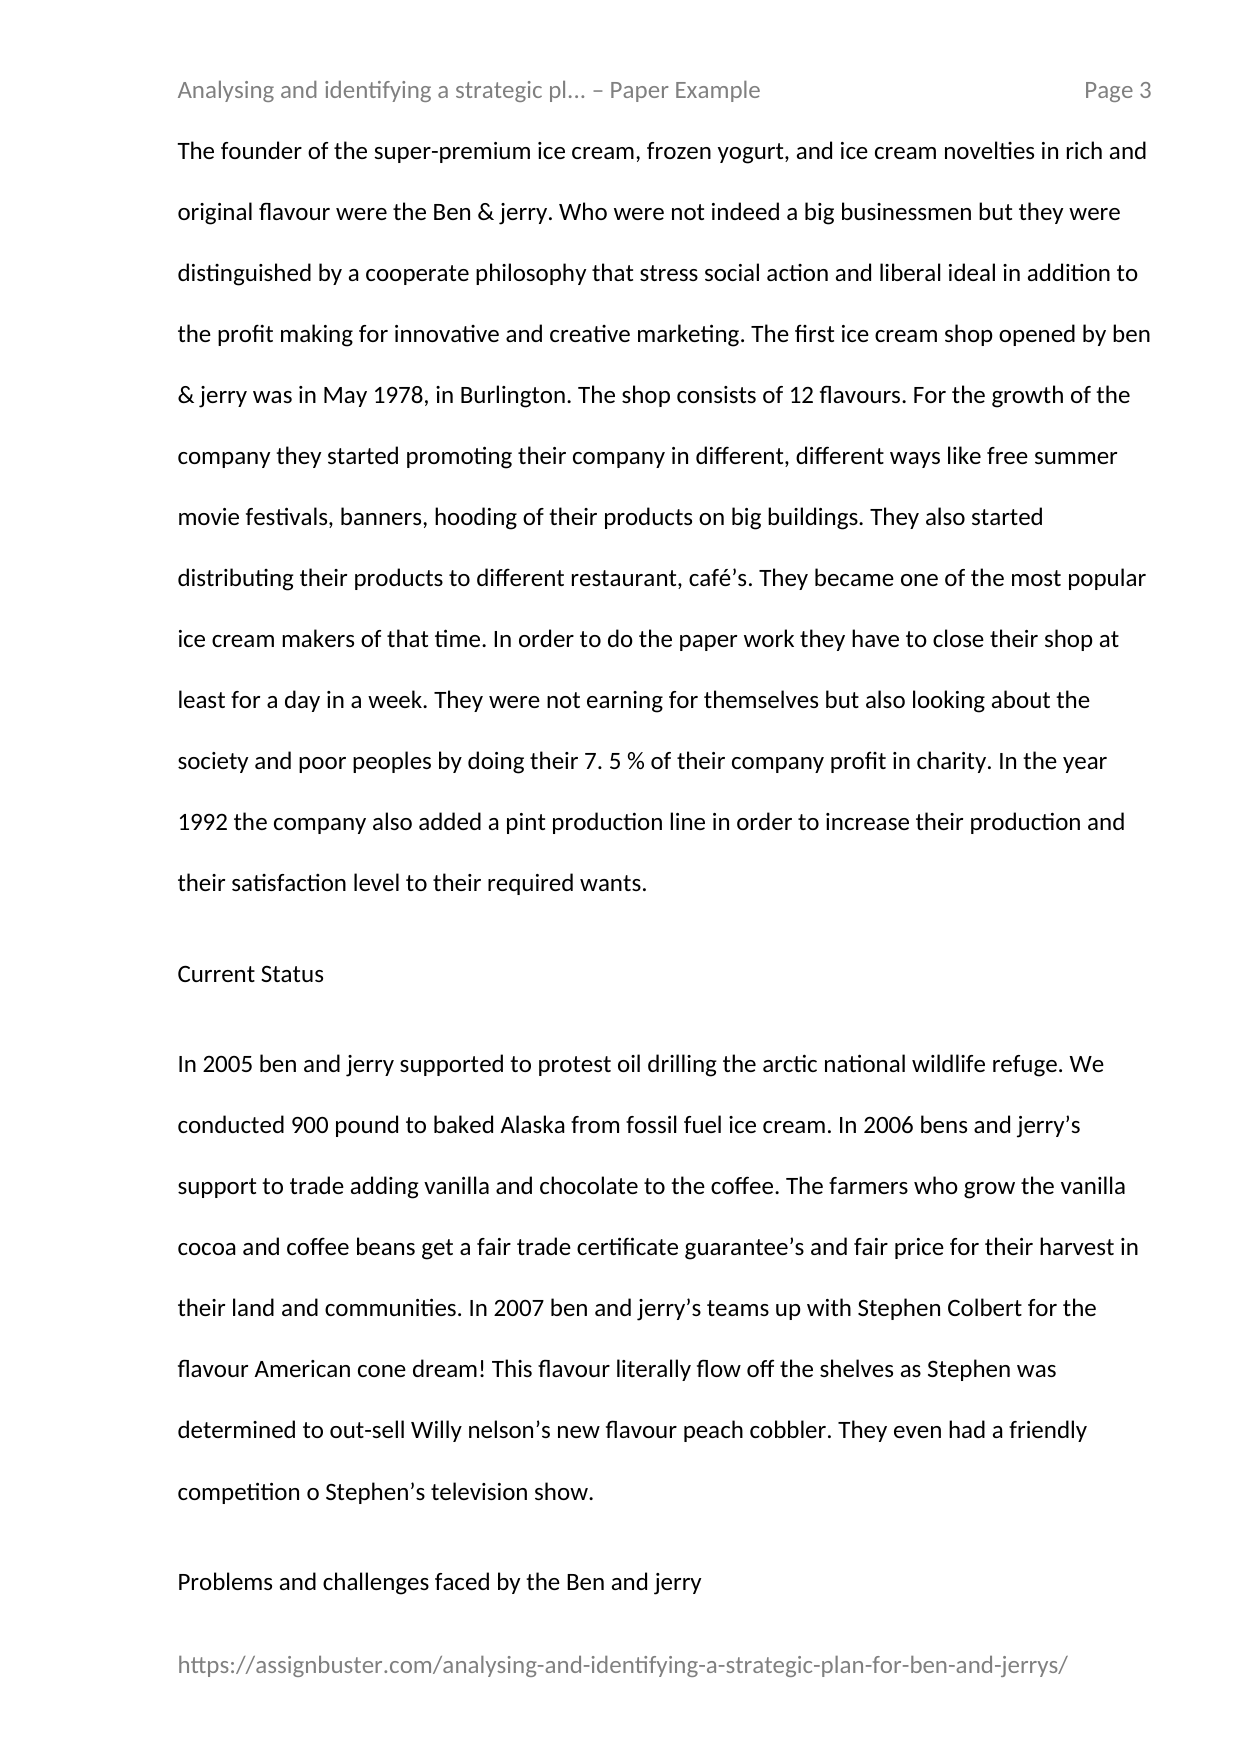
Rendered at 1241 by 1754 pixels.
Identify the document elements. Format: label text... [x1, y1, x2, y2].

text The founder of the super-premium ice cream, frozen yogurt, and ice cream novelties in rich and original flavour were the Ben & jerry. Who were not indeed a big businessmen but they were distinguished by a cooperate philosophy that stress social action and liberal ideal in addition to the profit making for innovative and creative marketing. The first ice cream shop opened by ben & jerry was in May 1978, in Burlington. The shop consists of 12 flavours. For the growth of the company they started promoting their company in different, different ways like free summer movie festivals, banners, hooding of their products on big buildings. They also started distributing their products to different restaurant, café’s. They became one of the most popular ice cream makers of that time. In order to do the paper work they have to close their shop at least for a day in a week. They were not earning for themselves but also looking about the society and poor peoples by doing their 7. 5 % of their company profit in charity. In the year 1992 the company also added a pint production line in order to increase their production and their satisfaction level to their required wants. [177, 135, 1152, 898]
text Current Status [177, 958, 1152, 988]
text In 2005 ben and jerry supported to protest oil drilling the arctic national wildlife refuge. We conducted 900 pound to baked Alaska from fossil fuel ice cream. In 2006 bens and jerry’s support to trade adding vanilla and chocolate to the coffee. The farmers who grow the vanilla cocoa and coffee beans get a fair trade certificate guarantee’s and fair price for their harvest in their land and communities. In 2007 ben and jerry’s teams up with Stephen Colbert for the flavour American cone dream! This flavour literally flow off the shelves as Stephen was determined to out-sell Willy nelson’s new flavour peach cobbler. They even had a friendly competition o Stephen’s television show. [177, 1048, 1152, 1506]
text Problems and challenges faced by the Ben and jerry [177, 1566, 1152, 1597]
